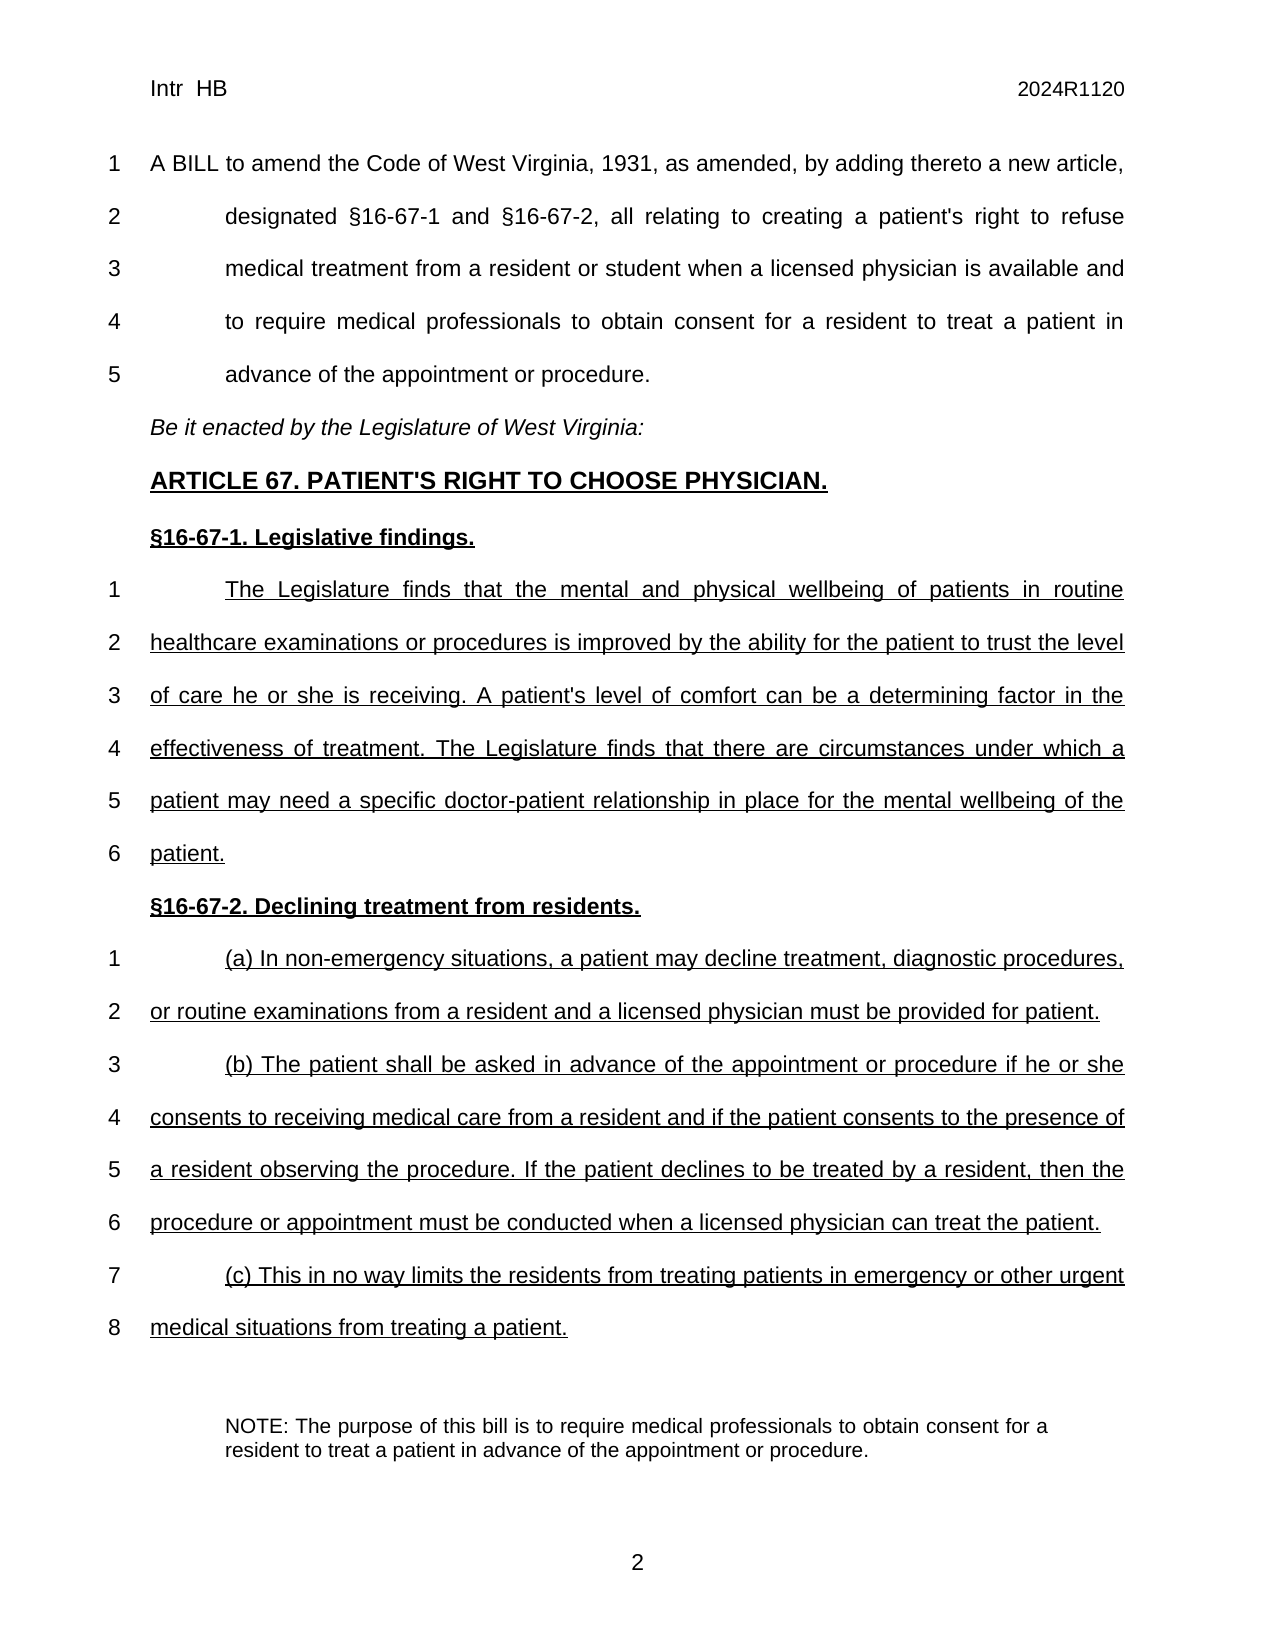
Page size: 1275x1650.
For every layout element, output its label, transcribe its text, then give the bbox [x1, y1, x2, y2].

text The Legislature finds that the mental and physical wellbeing of patients in routine healthcare examinations or procedures is improved by the ability for the patient to trust the level of care he or she is receiving. A patient's level of comfort can be a determining factor in the effectiveness of treatment. The Legislature finds that there are circumstances under which a patient may need a specific doctor-patient relationship in place for the mental wellbeing of the patient. [150, 653, 1125, 705]
text (b) The patient shall be asked in advance of the appointment or procedure if he or she consents to receiving medical care from a resident and if the patient consents to the presence of a resident observing the procedure. If the patient declines to be treated by a resident, then the procedure or appointment must be conducted when a licensed physician can treat the patient. [150, 1128, 1125, 1179]
text NOTE: The purpose of this bill is to require medical professionals to obtain consent for a resident to treat a patient in advance of the appointment or procedure. [225, 1414, 1050, 1462]
subtitle ARTICLE 67. patient's right to choose physician. [150, 466, 1125, 495]
text Be it enacted by the Legislature of West Virginia: [150, 413, 1125, 440]
text The Legislature finds that the mental and physical wellbeing of patients in routine healthcare examinations or procedures is improved by the ability for the patient to trust the level of care he or she is receiving. A patient's level of comfort can be a determining factor in the effectiveness of treatment. The Legislature finds that there are circumstances under which a patient may need a specific doctor-patient relationship in place for the mental wellbeing of the patient. [150, 576, 1125, 652]
subtitle §16-67-2. Declining treatment from residents. [150, 893, 1125, 919]
text The Legislature finds that the mental and physical wellbeing of patients in routine healthcare examinations or procedures is improved by the ability for the patient to trust the level of care he or she is receiving. A patient's level of comfort can be a determining factor in the effectiveness of treatment. The Legislature finds that there are circumstances under which a patient may need a specific doctor-patient relationship in place for the mental wellbeing of the patient. [150, 759, 1125, 810]
text (b) The patient shall be asked in advance of the appointment or procedure if he or she consents to receiving medical care from a resident and if the patient consents to the presence of a resident observing the procedure. If the patient declines to be treated by a resident, then the procedure or appointment must be conducted when a licensed physician can treat the patient. [150, 1051, 1125, 1126]
text (b) The patient shall be asked in advance of the appointment or procedure if he or she consents to receiving medical care from a resident and if the patient consents to the presence of a resident observing the procedure. If the patient declines to be treated by a resident, then the procedure or appointment must be conducted when a licensed physician can treat the patient. [150, 1180, 1125, 1235]
subtitle §16-67-1. Legislative findings. [150, 524, 1125, 550]
title A BILL to amend the Code of West Virginia, 1931, as amended, by adding thereto a new article, designated §16-67-1 and §16-67-2, all relating to creating a patient's right to refuse medical treatment from a resident or student when a licensed physician is available and to require medical professionals to obtain consent for a resident to treat a patient in advance of the appointment or procedure. [150, 150, 1125, 387]
text The Legislature finds that the mental and physical wellbeing of patients in routine healthcare examinations or procedures is improved by the ability for the patient to trust the level of care he or she is receiving. A patient's level of comfort can be a determining factor in the effectiveness of treatment. The Legislature finds that there are circumstances under which a patient may need a specific doctor-patient relationship in place for the mental wellbeing of the patient. [150, 811, 1125, 866]
text The Legislature finds that the mental and physical wellbeing of patients in routine healthcare examinations or procedures is improved by the ability for the patient to trust the level of care he or she is receiving. A patient's level of comfort can be a determining factor in the effectiveness of treatment. The Legislature finds that there are circumstances under which a patient may need a specific doctor-patient relationship in place for the mental wellbeing of the patient. [150, 706, 1125, 757]
text (c) This in no way limits the residents from treating patients in emergency or other urgent medical situations from treating a patient. [150, 1262, 1125, 1341]
text (a) In non-emergency situations, a patient may decline treatment, diagnostic procedures, or routine examinations from a resident and a licensed physician must be provided for patient. [150, 945, 1125, 1024]
